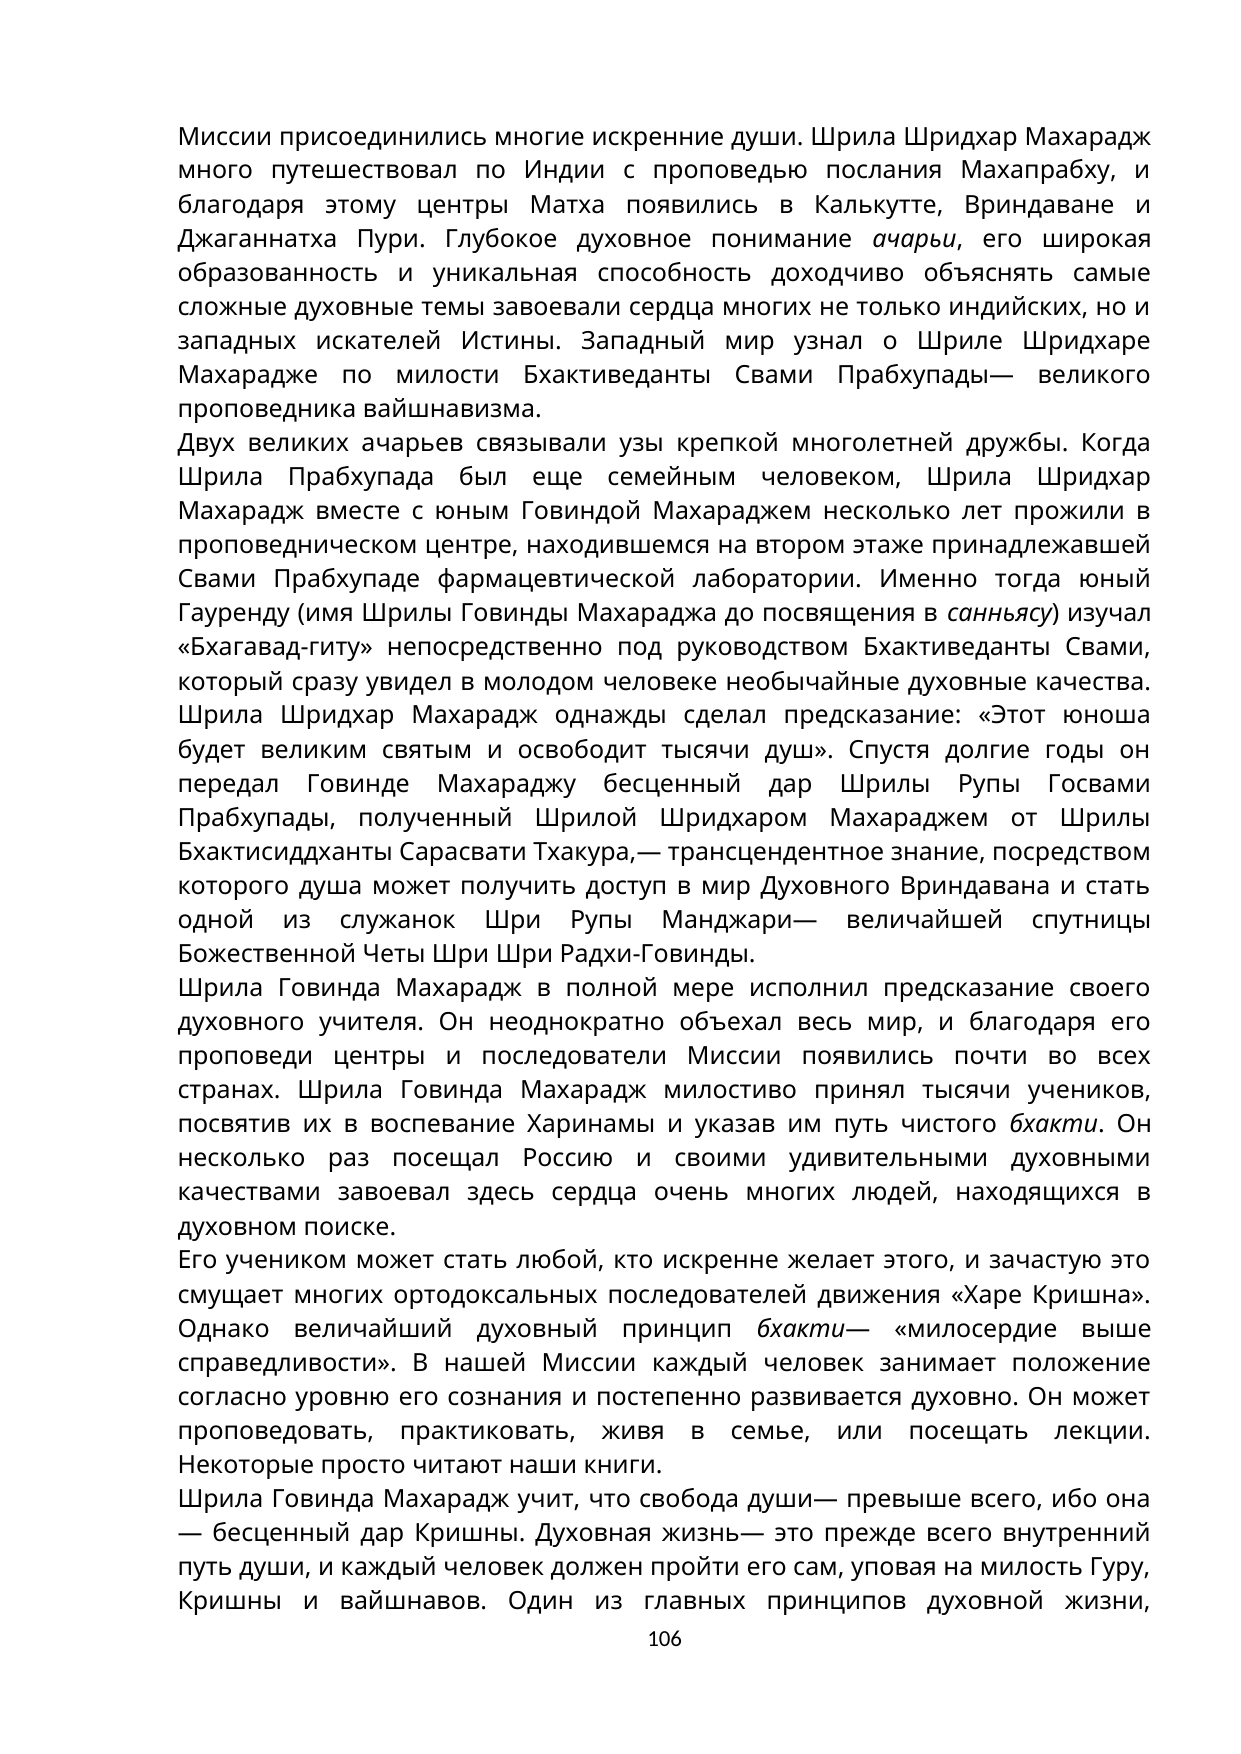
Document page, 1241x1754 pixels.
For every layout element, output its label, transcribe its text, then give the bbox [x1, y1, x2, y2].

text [177, 1481, 1152, 1617]
text Двух великих ачaрьев связывали узы крепкой многолетней дружбы. Когда Шрила Прабхупaда был еще семейным человеком, Шрила Шридхар Мaхaрaдж вместе с юным Говиндой Махaрaджем несколько лет прожили в проповедническом центре, находившемся на втором этаже принадлежавшей Свами Прабхупаде фармацевтической лаборатории. Именно тогда юный Гауренду (имя Шрилы Говинды Мaхaрaджа до посвящения в санньясу) изучал «Бхагавад-гиту» непосредственно под руководством Бхактиведaнты Свaми, который сразу увидел в молодом человеке необычайные духовные качества. Шрила Шридхар Мaхaрaдж однажды сделал предсказание: «Этот юноша будет великим святым и освободит тысячи душ». Спустя долгие годы он передал Говинде Махaрaджу бесценный дар Шрилы Рупы Госвaми Прабхупaды, полученный Шрилой Шридхаром Мaхaрaджем от Шрилы Бхактисиддхaнты Сарасвати Тхaкура,— трансцендентное знание, посредством которого душа может получить доступ в мир Духовного Вриндавaна и стать одной из служанок Шри Рупы Манджари— величайшей спутницы Божественной Четы Шри Шри Рaдхи-Говинды. [177, 425, 1152, 970]
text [177, 118, 1152, 425]
text Шрила Говинда Мaхaрaдж в полной мере исполнил предсказание своего духовного учителя. Он неоднократно объехал весь мир, и благодаря его проповеди центры и последователи Миссии появились почти во всех странах. Шрила Говинда Мaхaрaдж милостиво принял тысячи учеников, посвятив их в воспевание Харинaмы и указав им путь чистого бхакти. Он несколько раз посещал Россию и своими удивительными духовными качествами завоевал здесь сердца очень многих людей, находящихся в духовном поиске. [177, 970, 1152, 1242]
text Его учеником может стать любой, кто искренне желает этого, и зачастую это смущает многих ортодоксальных последователей движения «Харе Кришна». Однако величайший духовный принцип бхакти— «милосердие выше справедливости». В нашей Миссии каждый человек занимает положение согласно уровню его сознания и постепенно развивается духовно. Он может проповедовать, практиковать, живя в семье, или посещать лекции. Некоторые просто читают наши книги. [177, 1242, 1152, 1481]
